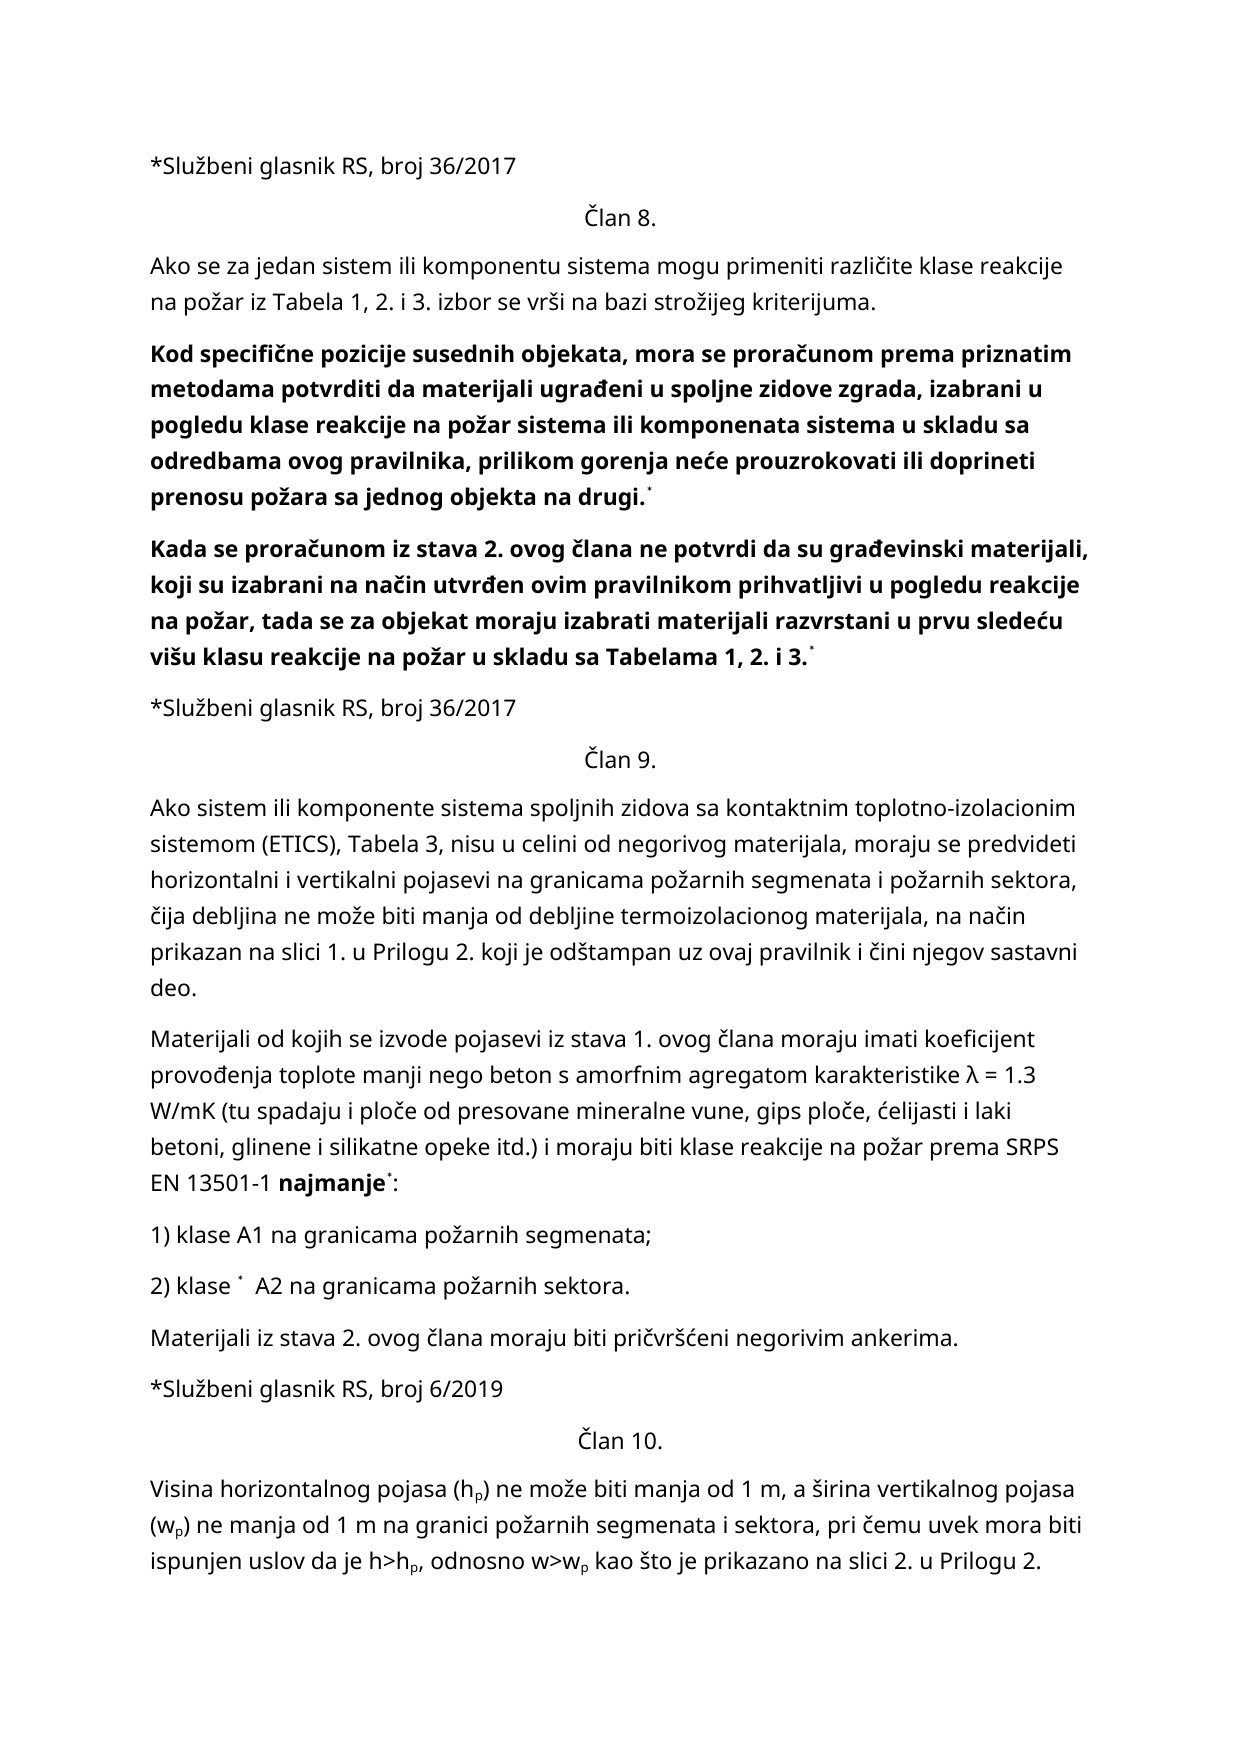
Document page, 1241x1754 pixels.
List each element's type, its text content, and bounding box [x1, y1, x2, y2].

text *Službeni glasnik RS, broj 36/2017 [150, 150, 1090, 181]
text *Službeni glasnik RS, broj 36/2017 [150, 692, 1090, 723]
text Član 8. [150, 202, 1090, 233]
text Materijali od kojih se izvode pojasevi iz stava 1. ovog člana moraju imati koeficijent provođenja toplote manji nego beton s amorfnim agregatom karakteristike λ = 1.3 W/mK (tu spadaju i ploče od presovane mineralne vune, gips ploče, ćelijasti i laki betoni, glinene i silikatne opeke itd.) i moraju biti klase reakcije na požar prema SRPS EN 13501-1 najmanje*: [150, 1023, 1090, 1198]
text Visina horizontalnog pojasa (hp) ne može biti manja od 1 m, a širina vertikalnog pojasa (wp) ne manja od 1 m na granici požarnih segmenata i sektora, pri čemu uvek mora biti ispunjen uslov da je h>hp, odnosno w>wp kao što je prikazano na slici 2. u Prilogu 2. [150, 1473, 1090, 1577]
text Kada se proračunom iz stava 2. ovog člana ne potvrdi da su građevinski materijali, koji su izabrani na način utvrđen ovim pravilnikom prihvatlјivi u pogledu reakcije na požar, tada se za objekat moraju izabrati materijali razvrstani u prvu sledeću višu klasu reakcije na požar u skladu sa Tabelama 1, 2. i 3.* [150, 533, 1090, 672]
text Član 10. [150, 1425, 1090, 1456]
text 2) klase * A2 na granicama požarnih sektora. [150, 1270, 1090, 1302]
text Ako se za jedan sistem ili komponentu sistema mogu primeniti različite klase reakcije na požar iz Tabela 1, 2. i 3. izbor se vrši na bazi strožijeg kriterijuma. [150, 250, 1090, 317]
text Ako sistem ili komponente sistema spolјnih zidova sa kontaktnim toplotno-izolacionim sistemom (ETICS), Tabela 3, nisu u celini od negorivog materijala, moraju se predvideti horizontalni i vertikalni pojasevi na granicama požarnih segmenata i požarnih sektora, čija deblјina ne može biti manja od deblјine termoizolacionog materijala, na način prikazan na slici 1. u Prilogu 2. koji je odštampan uz ovaj pravilnik i čini njegov sastavni deo. [150, 792, 1090, 1003]
text Kod specifične pozicije susednih objekata, mora se proračunom prema priznatim metodama potvrditi da materijali ugrađeni u spolјne zidove zgrada, izabrani u pogledu klase reakcije na požar sistema ili komponenata sistema u skladu sa odredbama ovog pravilnika, prilikom gorenja neće prouzrokovati ili doprineti prenosu požara sa jednog objekta na drugi.* [150, 337, 1090, 512]
text *Službeni glasnik RS, broj 6/2019 [150, 1373, 1090, 1405]
text Član 9. [150, 744, 1090, 775]
text 1) klase A1 na granicama požarnih segmenata; [150, 1219, 1090, 1250]
text Materijali iz stava 2. ovog člana moraju biti pričvršćeni negorivim ankerima. [150, 1322, 1090, 1353]
